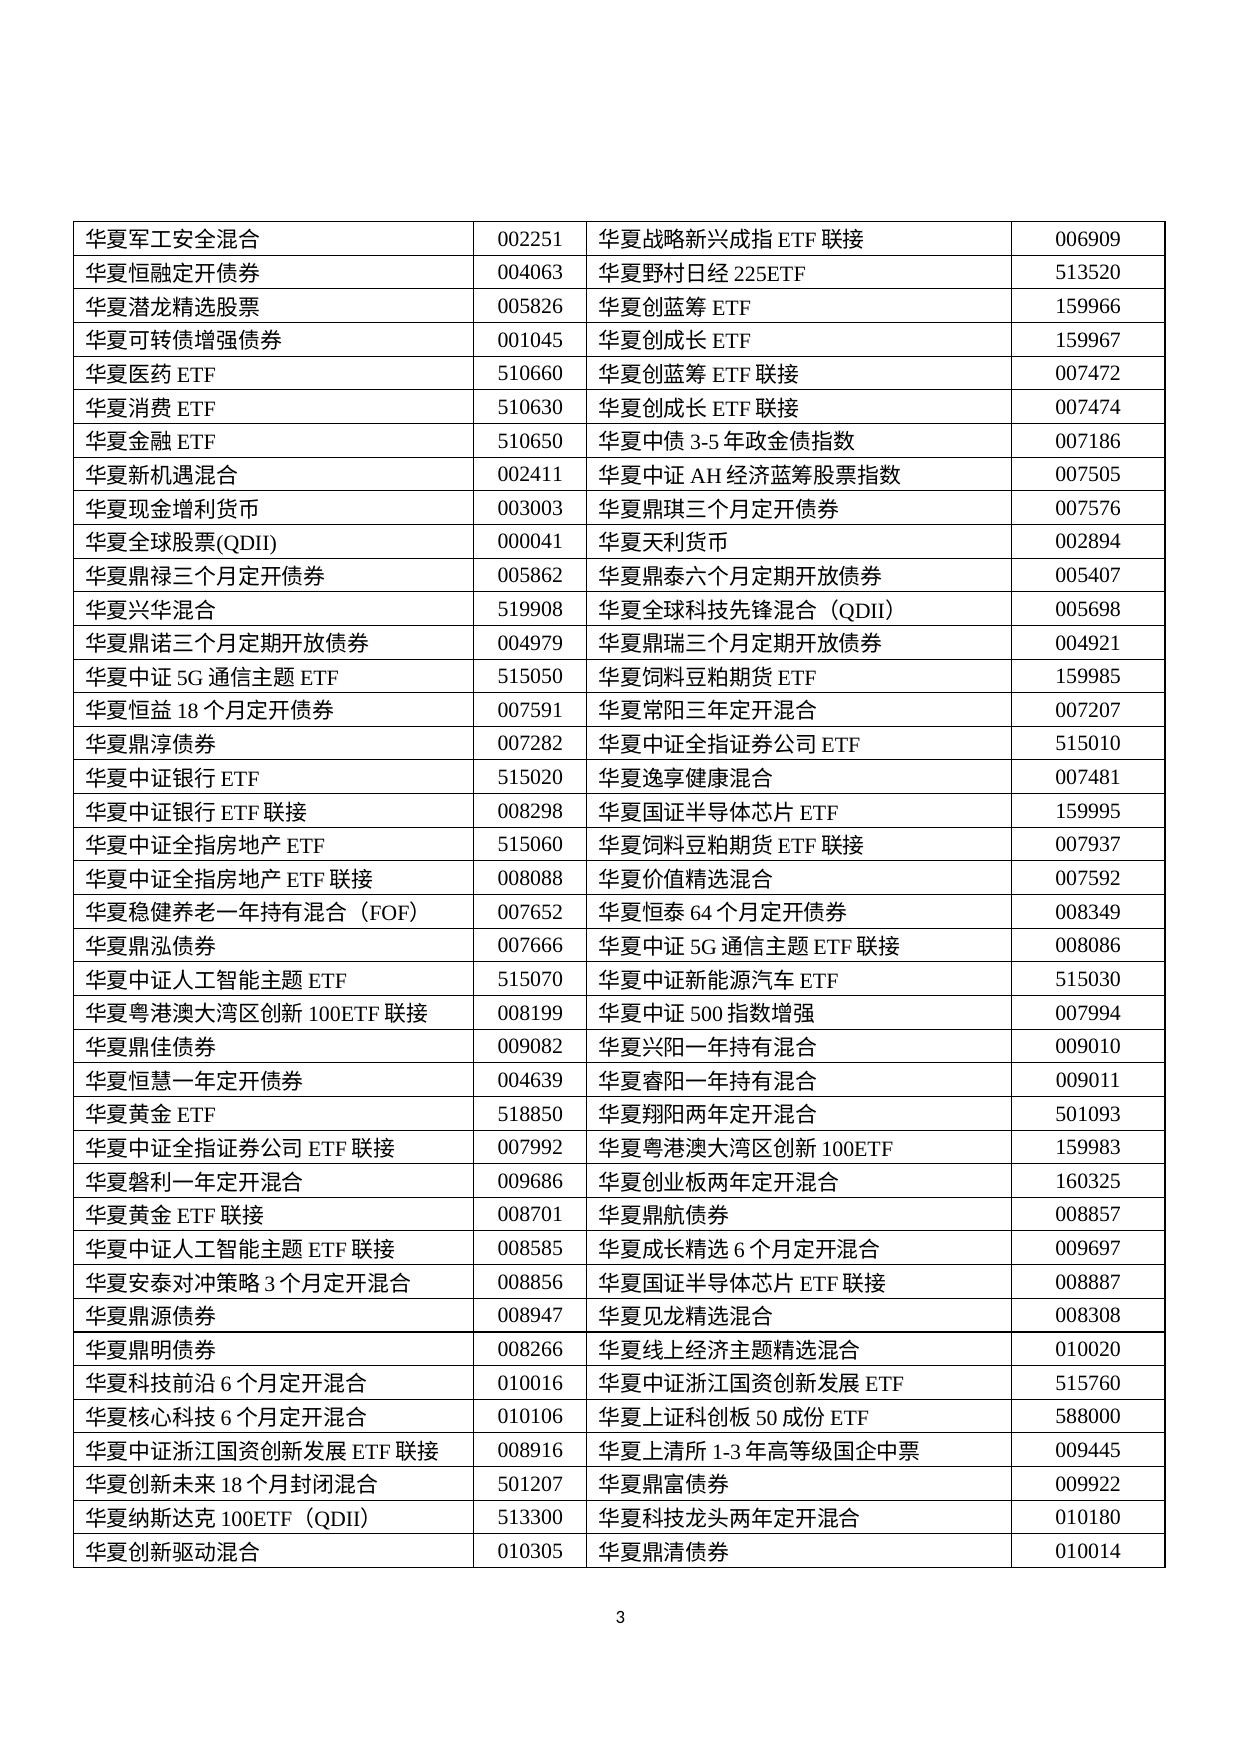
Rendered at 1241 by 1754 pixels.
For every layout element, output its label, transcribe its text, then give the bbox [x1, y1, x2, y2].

table_cell 华夏创蓝筹ETF [587, 289, 1011, 322]
table_cell 华夏鼎航债券 [587, 1198, 1011, 1230]
table_cell 华夏磐利一年定开混合 [74, 1164, 473, 1197]
table_cell 华夏线上经济主题精选混合 [587, 1333, 1011, 1365]
table_cell 华夏中证全指房地产ETF [74, 828, 473, 860]
table_cell 004921 [1012, 626, 1164, 658]
table_cell 010016 [474, 1366, 586, 1399]
table_cell 华夏纳斯达克100ETF（QDII） [74, 1501, 473, 1533]
table_cell 515020 [474, 760, 586, 793]
table_cell 华夏鼎明债券 [74, 1333, 473, 1365]
table_cell 华夏中证5G通信主题ETF [74, 660, 473, 692]
table_cell 华夏创新驱动混合 [74, 1534, 473, 1567]
table_cell 009010 [1012, 1030, 1164, 1062]
table_cell 004063 [474, 256, 586, 288]
table_cell 515070 [474, 962, 586, 995]
table_cell 515050 [474, 660, 586, 692]
table_cell 华夏国证半导体芯片ETF联接 [587, 1265, 1011, 1298]
table_cell 519908 [474, 592, 586, 625]
table_cell 515010 [1012, 727, 1164, 759]
table_cell 515030 [1012, 962, 1164, 995]
table_cell 008916 [474, 1433, 586, 1466]
table_cell 008349 [1012, 895, 1164, 928]
table_cell 008857 [1012, 1198, 1164, 1230]
table_cell 010305 [474, 1534, 586, 1567]
table_cell 华夏鼎清债券 [587, 1534, 1011, 1567]
table_cell 华夏鼎佳债券 [74, 1030, 473, 1062]
table_cell 华夏见龙精选混合 [587, 1299, 1011, 1331]
table_cell 华夏中证5G通信主题ETF联接 [587, 929, 1011, 961]
table_cell 000041 [474, 525, 586, 557]
table_cell 009445 [1012, 1433, 1164, 1466]
table_cell 008585 [474, 1231, 586, 1264]
table_cell 005698 [1012, 592, 1164, 625]
table_cell 华夏鼎泰六个月定期开放债券 [587, 559, 1011, 591]
table_cell 华夏国证半导体芯片ETF [587, 794, 1011, 827]
table_cell 005407 [1012, 559, 1164, 591]
table_cell 华夏恒益18个月定开债券 [74, 693, 473, 726]
table_cell 华夏常阳三年定开混合 [587, 693, 1011, 726]
table_cell 华夏成长精选6个月定开混合 [587, 1231, 1011, 1264]
table_cell 华夏核心科技6个月定开混合 [74, 1400, 473, 1432]
table_cell 008947 [474, 1299, 586, 1331]
table_cell 华夏鼎泓债券 [74, 929, 473, 961]
table_cell 159983 [1012, 1131, 1164, 1163]
table_cell 007576 [1012, 491, 1164, 524]
table_cell 华夏创成长ETF [587, 323, 1011, 356]
table_cell 008266 [474, 1333, 586, 1365]
table_cell 华夏中证全指证券公司ETF [587, 727, 1011, 759]
table_cell 159985 [1012, 660, 1164, 692]
table_cell 华夏鼎琪三个月定开债券 [587, 491, 1011, 524]
table_cell 华夏中证银行ETF联接 [74, 794, 473, 827]
table_cell 513520 [1012, 256, 1164, 288]
table_cell 008088 [474, 861, 586, 894]
table_cell 华夏黄金ETF联接 [74, 1198, 473, 1230]
table_cell 008298 [474, 794, 586, 827]
table_cell 华夏中证新能源汽车ETF [587, 962, 1011, 995]
table_cell 008086 [1012, 929, 1164, 961]
table_cell 华夏上证科创板50成份ETF [587, 1400, 1011, 1432]
table_cell 007472 [1012, 357, 1164, 389]
table_cell 009697 [1012, 1231, 1164, 1264]
table_cell 华夏鼎源债券 [74, 1299, 473, 1331]
table_cell 华夏鼎禄三个月定开债券 [74, 559, 473, 591]
table_cell 华夏恒慧一年定开债券 [74, 1063, 473, 1096]
table_cell 515060 [474, 828, 586, 860]
table_cell 008199 [474, 996, 586, 1028]
table_cell 华夏战略新兴成指ETF联接 [587, 222, 1011, 255]
table_cell 007592 [1012, 861, 1164, 894]
table_cell 华夏中证银行ETF [74, 760, 473, 793]
table_cell 008856 [474, 1265, 586, 1298]
table_cell 007591 [474, 693, 586, 726]
table_cell 004979 [474, 626, 586, 658]
table_cell 华夏天利货币 [587, 525, 1011, 557]
table_cell 华夏中证全指房地产ETF联接 [74, 861, 473, 894]
table_cell 518850 [474, 1097, 586, 1129]
table_cell 010020 [1012, 1333, 1164, 1365]
table_cell 华夏野村日经225ETF [587, 256, 1011, 288]
table_cell 008887 [1012, 1265, 1164, 1298]
table_cell 501093 [1012, 1097, 1164, 1129]
table_cell 华夏鼎淳债券 [74, 727, 473, 759]
table_cell 007282 [474, 727, 586, 759]
table_cell 华夏鼎瑞三个月定期开放债券 [587, 626, 1011, 658]
table_cell 510630 [474, 390, 586, 423]
table_cell 007481 [1012, 760, 1164, 793]
table_cell 华夏新机遇混合 [74, 458, 473, 490]
table_cell 华夏稳健养老一年持有混合（FOF） [74, 895, 473, 928]
table_cell 华夏兴阳一年持有混合 [587, 1030, 1011, 1062]
table_cell 华夏安泰对冲策略3个月定开混合 [74, 1265, 473, 1298]
table_cell 588000 [1012, 1400, 1164, 1432]
table_cell 华夏中证500指数增强 [587, 996, 1011, 1028]
table_cell 009922 [1012, 1467, 1164, 1499]
table_cell 华夏全球股票(QDII) [74, 525, 473, 557]
table_cell 005826 [474, 289, 586, 322]
table_cell 华夏逸享健康混合 [587, 760, 1011, 793]
table_cell 华夏科技前沿6个月定开混合 [74, 1366, 473, 1399]
table_cell 010014 [1012, 1534, 1164, 1567]
table_cell 007994 [1012, 996, 1164, 1028]
table_cell 华夏翔阳两年定开混合 [587, 1097, 1011, 1129]
table_cell 华夏创蓝筹ETF联接 [587, 357, 1011, 389]
table_cell 159995 [1012, 794, 1164, 827]
table_cell 160325 [1012, 1164, 1164, 1197]
table_cell 007186 [1012, 424, 1164, 457]
table_cell 009082 [474, 1030, 586, 1062]
table_cell 华夏鼎诺三个月定期开放债券 [74, 626, 473, 658]
table_cell 华夏现金增利货币 [74, 491, 473, 524]
table_cell 002894 [1012, 525, 1164, 557]
table_cell 华夏鼎富债券 [587, 1467, 1011, 1499]
table_cell 007652 [474, 895, 586, 928]
table_cell 华夏饲料豆粕期货ETF联接 [587, 828, 1011, 860]
table_cell 华夏粤港澳大湾区创新100ETF联接 [74, 996, 473, 1028]
table_cell 513300 [474, 1501, 586, 1533]
table_cell 华夏中债3-5年政金债指数 [587, 424, 1011, 457]
table_cell 515760 [1012, 1366, 1164, 1399]
table_cell 华夏创成长ETF联接 [587, 390, 1011, 423]
table_cell 005862 [474, 559, 586, 591]
table_cell 华夏恒融定开债券 [74, 256, 473, 288]
table_cell 009011 [1012, 1063, 1164, 1096]
table_cell 华夏中证浙江国资创新发展ETF [587, 1366, 1011, 1399]
table_cell 华夏兴华混合 [74, 592, 473, 625]
table_cell 006909 [1012, 222, 1164, 255]
table_cell 华夏军工安全混合 [74, 222, 473, 255]
table_cell 002251 [474, 222, 586, 255]
table_cell 华夏可转债增强债券 [74, 323, 473, 356]
table_cell 007937 [1012, 828, 1164, 860]
table_cell 华夏金融ETF [74, 424, 473, 457]
table_cell 010106 [474, 1400, 586, 1432]
table_cell 007474 [1012, 390, 1164, 423]
table_cell 010180 [1012, 1501, 1164, 1533]
table_cell 华夏中证人工智能主题ETF联接 [74, 1231, 473, 1264]
table_cell 007207 [1012, 693, 1164, 726]
table_cell 159967 [1012, 323, 1164, 356]
table_cell 华夏中证浙江国资创新发展ETF联接 [74, 1433, 473, 1466]
table_cell 510650 [474, 424, 586, 457]
table_cell 华夏创新未来18个月封闭混合 [74, 1467, 473, 1499]
table_cell 华夏全球科技先锋混合（QDII） [587, 592, 1011, 625]
table_cell 华夏粤港澳大湾区创新100ETF [587, 1131, 1011, 1163]
table_cell 华夏潜龙精选股票 [74, 289, 473, 322]
table_cell 501207 [474, 1467, 586, 1499]
table_cell 华夏饲料豆粕期货ETF [587, 660, 1011, 692]
table_cell 华夏恒泰64个月定开债券 [587, 895, 1011, 928]
table_cell 510660 [474, 357, 586, 389]
table_cell 009686 [474, 1164, 586, 1197]
table_cell 华夏中证全指证券公司ETF联接 [74, 1131, 473, 1163]
table_cell 华夏中证人工智能主题ETF [74, 962, 473, 995]
table_cell 华夏价值精选混合 [587, 861, 1011, 894]
table_cell 001045 [474, 323, 586, 356]
table_cell 华夏黄金ETF [74, 1097, 473, 1129]
table_cell 003003 [474, 491, 586, 524]
table_cell 159966 [1012, 289, 1164, 322]
table_cell 华夏消费ETF [74, 390, 473, 423]
table_cell 华夏医药ETF [74, 357, 473, 389]
table_cell 004639 [474, 1063, 586, 1096]
table_cell 华夏创业板两年定开混合 [587, 1164, 1011, 1197]
table_cell 华夏上清所1-3年高等级国企中票 [587, 1433, 1011, 1466]
table_cell 007505 [1012, 458, 1164, 490]
table_cell 008308 [1012, 1299, 1164, 1331]
table_cell 华夏科技龙头两年定开混合 [587, 1501, 1011, 1533]
table_cell 华夏中证AH经济蓝筹股票指数 [587, 458, 1011, 490]
table_cell 008701 [474, 1198, 586, 1230]
table_cell 007992 [474, 1131, 586, 1163]
table_cell 华夏睿阳一年持有混合 [587, 1063, 1011, 1096]
table_cell 007666 [474, 929, 586, 961]
table_cell 002411 [474, 458, 586, 490]
